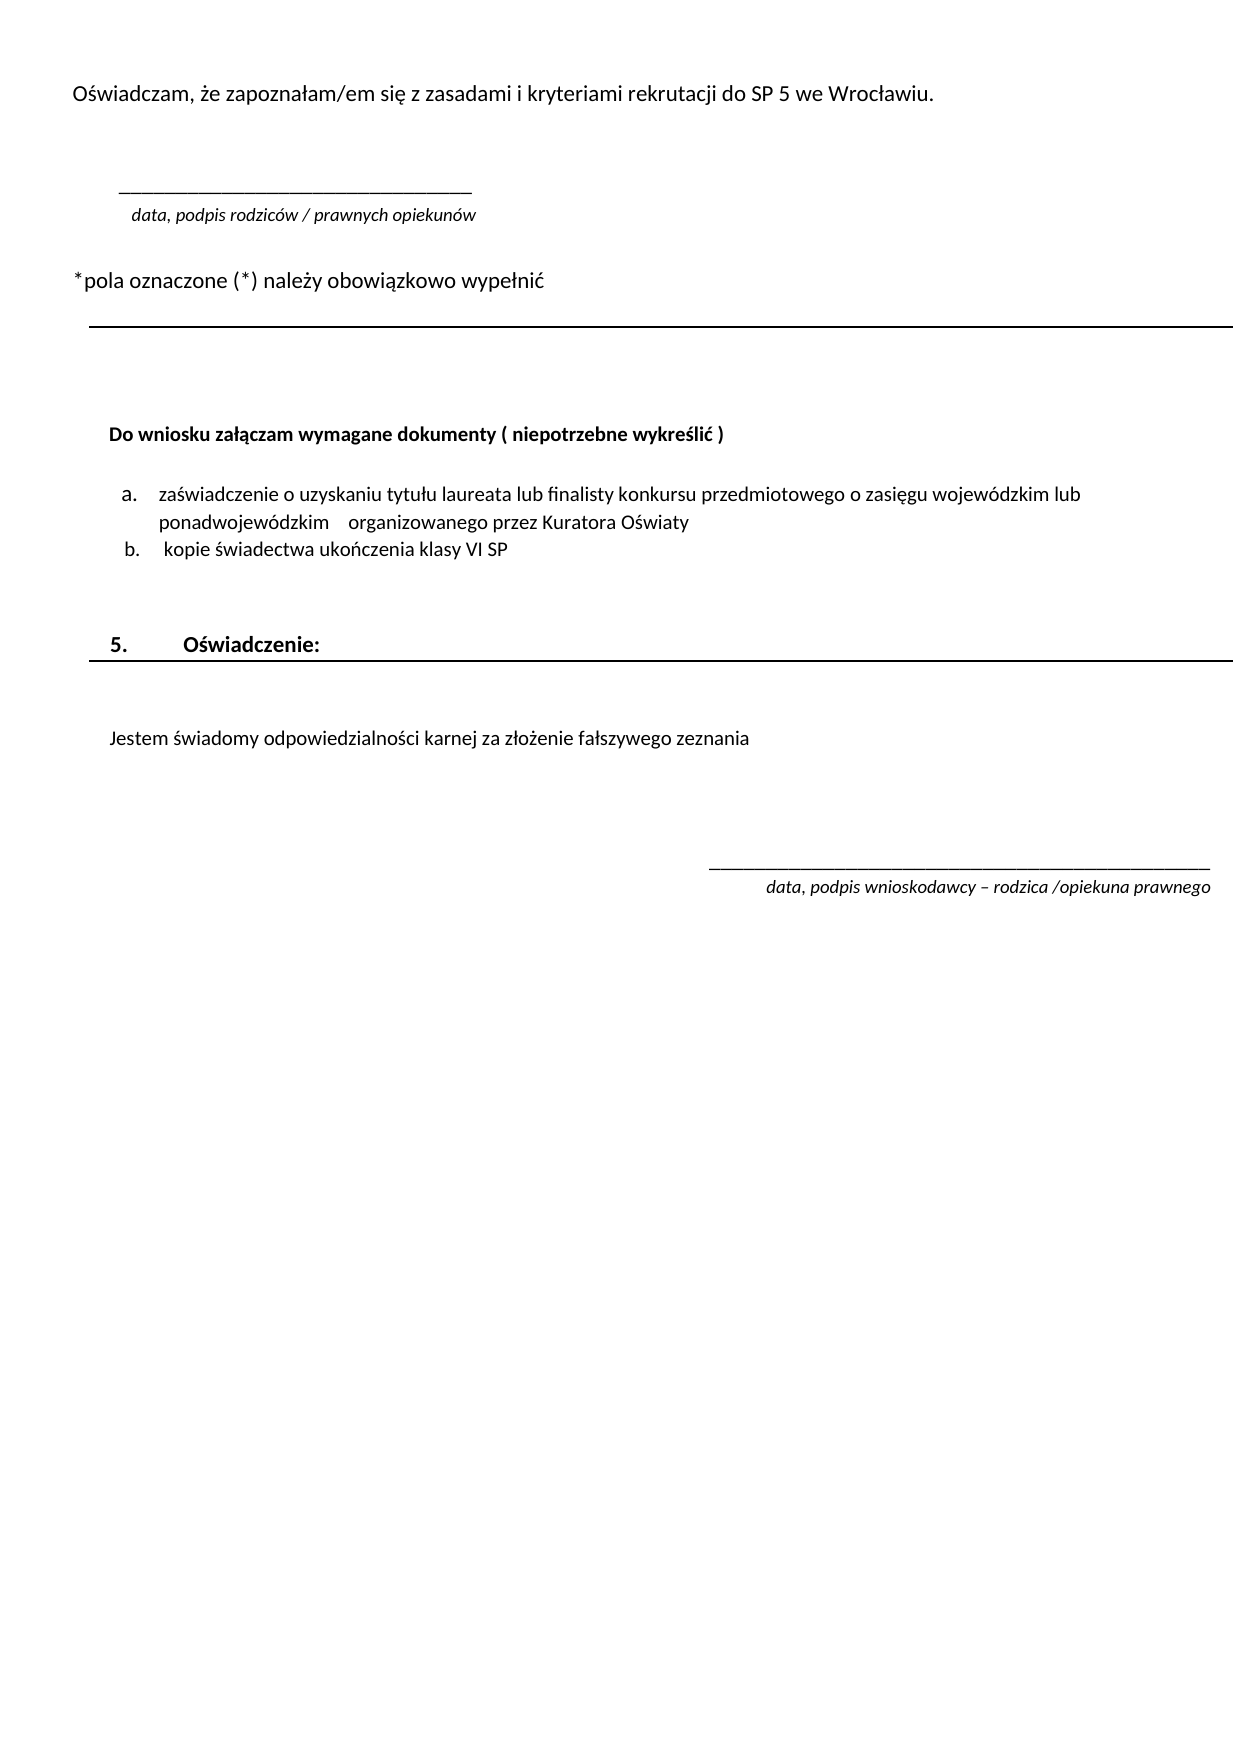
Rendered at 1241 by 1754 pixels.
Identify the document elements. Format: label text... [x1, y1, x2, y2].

text Oświadczam, że zapoznałam/em się z zasadami i kryteriami rekrutacji do SP 5 we Wrocławiu. [72, 79, 1154, 107]
text _______________________________ [72, 169, 1137, 198]
text data, podpis rodziców / prawnych opiekunów [72, 204, 1137, 227]
text Do wniosku załączam wymagane dokumenty ( niepotrzebne wykreślić ) [109, 421, 1211, 447]
text *pola oznaczone (*) należy obowiązkowo wypełnić [72, 266, 1154, 294]
text ____________________________________________ [36, 845, 1211, 873]
list Oświadczenie: [110, 630, 1211, 658]
text Jestem świadomy odpowiedzialności karnej za złożenie fałszywego zeznania [109, 725, 1211, 750]
text data, podpis wnioskodawcy – rodzica /opiekuna prawnego [36, 875, 1211, 898]
text b. kopie świadectwa ukończenia klasy VI SP [110, 537, 1211, 562]
list zaświadczenie o uzyskaniu tytułu laureata lub finalisty konkursu przedmiotowego o zasięgu wojewódzkim lub ponadwojewódzkim organizowanego przez Kuratora Oświaty [121, 479, 1211, 534]
